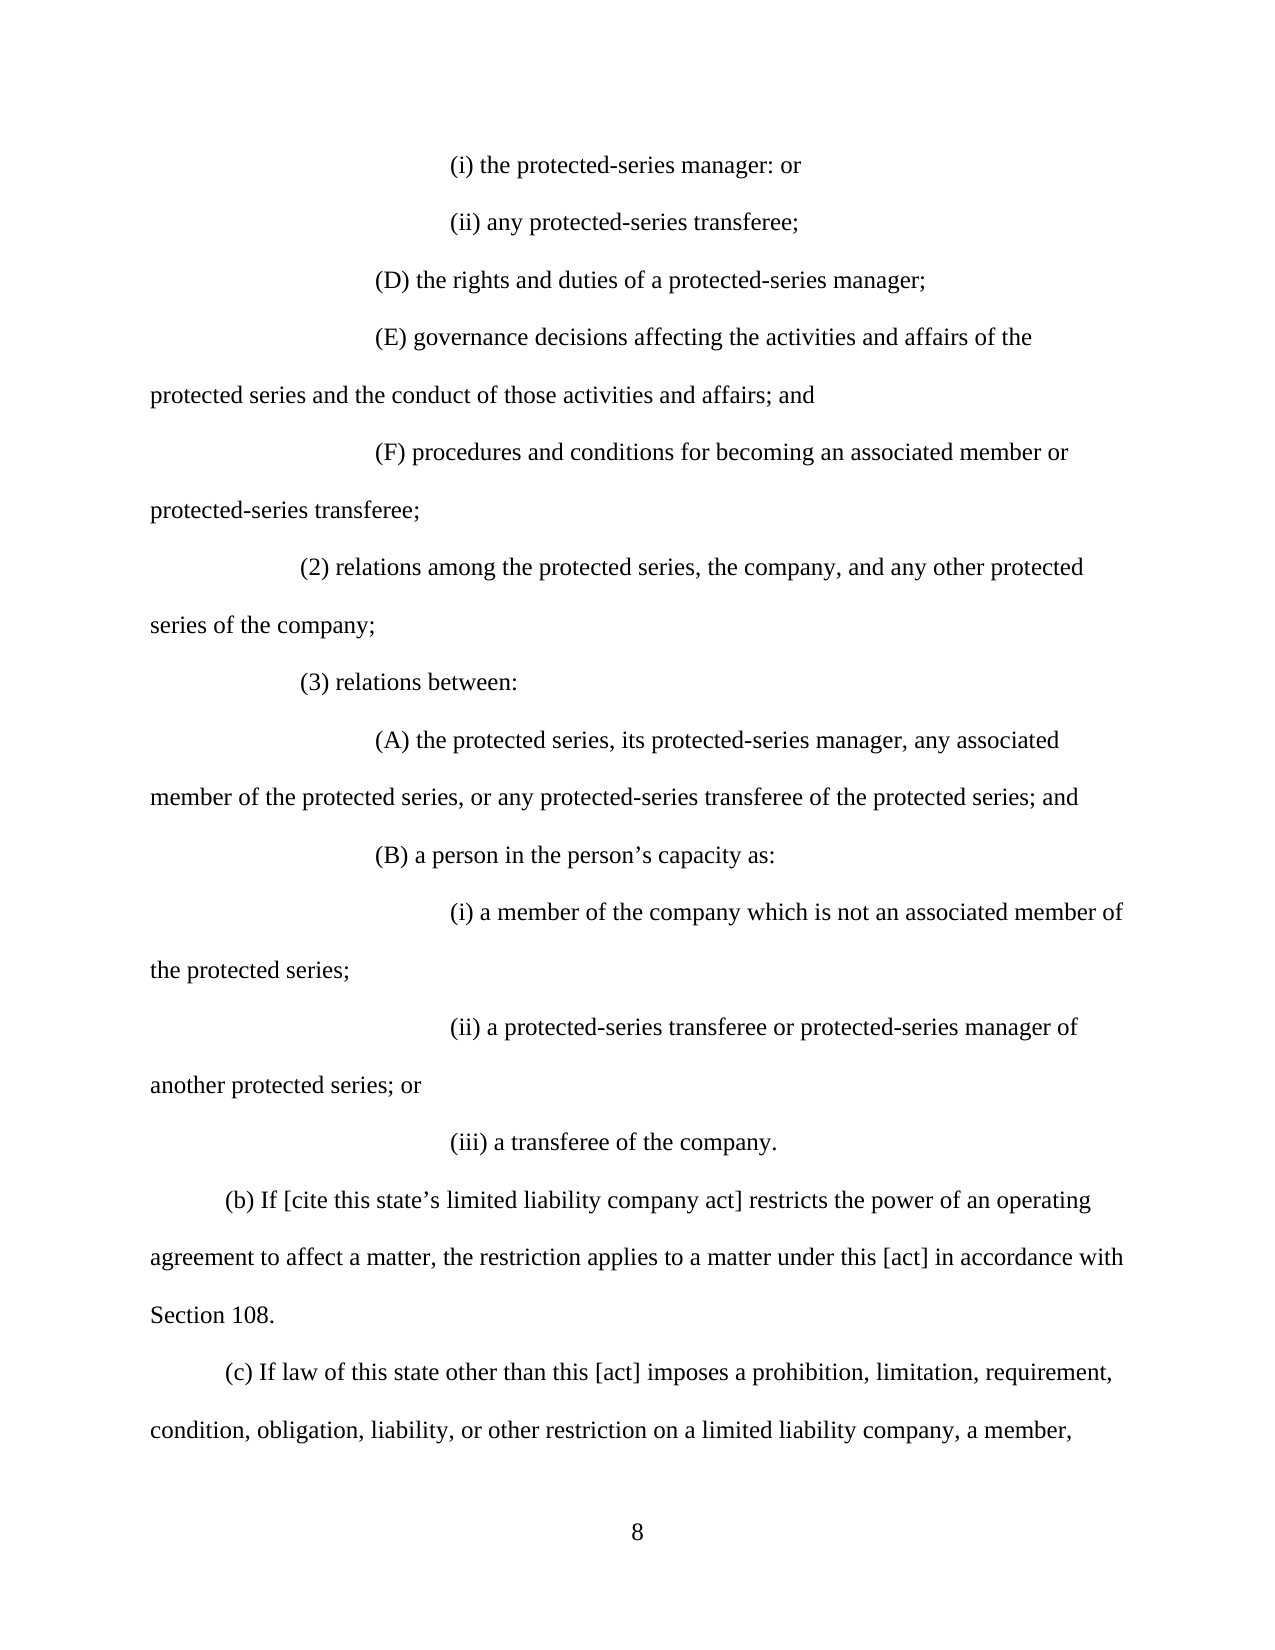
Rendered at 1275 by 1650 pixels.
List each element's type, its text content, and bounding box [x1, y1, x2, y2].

text (2) relations among the protected series, the company, and any other protected series of the company; [150, 552, 1125, 639]
text (b) If [cite this state’s limited liability company act] restricts the power of an operating agreement to affect a matter, the restriction applies to a matter under this [act] in accordance with Section 108. [150, 1185, 1125, 1329]
text (A) the protected series, its protected-series manager, any associated member of the protected series, or any protected-series transferee of the protected series; and [150, 725, 1125, 811]
text (ii) a protected-series transferee or protected-series manager of another protected series; or [150, 1012, 1125, 1099]
text (i) the protected-series manager: or [450, 150, 1125, 179]
text (i) a member of the company which is not an associated member of the protected series; [150, 897, 1125, 984]
text (iii) a transferee of the company. [150, 1127, 1125, 1156]
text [150, 1357, 1125, 1444]
text (D) the rights and duties of a protected-series manager; [150, 265, 1125, 294]
text (B) a person in the person’s capacity as: [150, 840, 1125, 869]
text (E) governance decisions affecting the activities and affairs of the protected series and the conduct of those activities and affairs; and [150, 322, 1125, 409]
text (ii) any protected-series transferee; [450, 207, 1125, 236]
text (3) relations between: [150, 667, 1125, 696]
text (F) procedures and conditions for becoming an associated member or protected-series transferee; [150, 437, 1125, 524]
